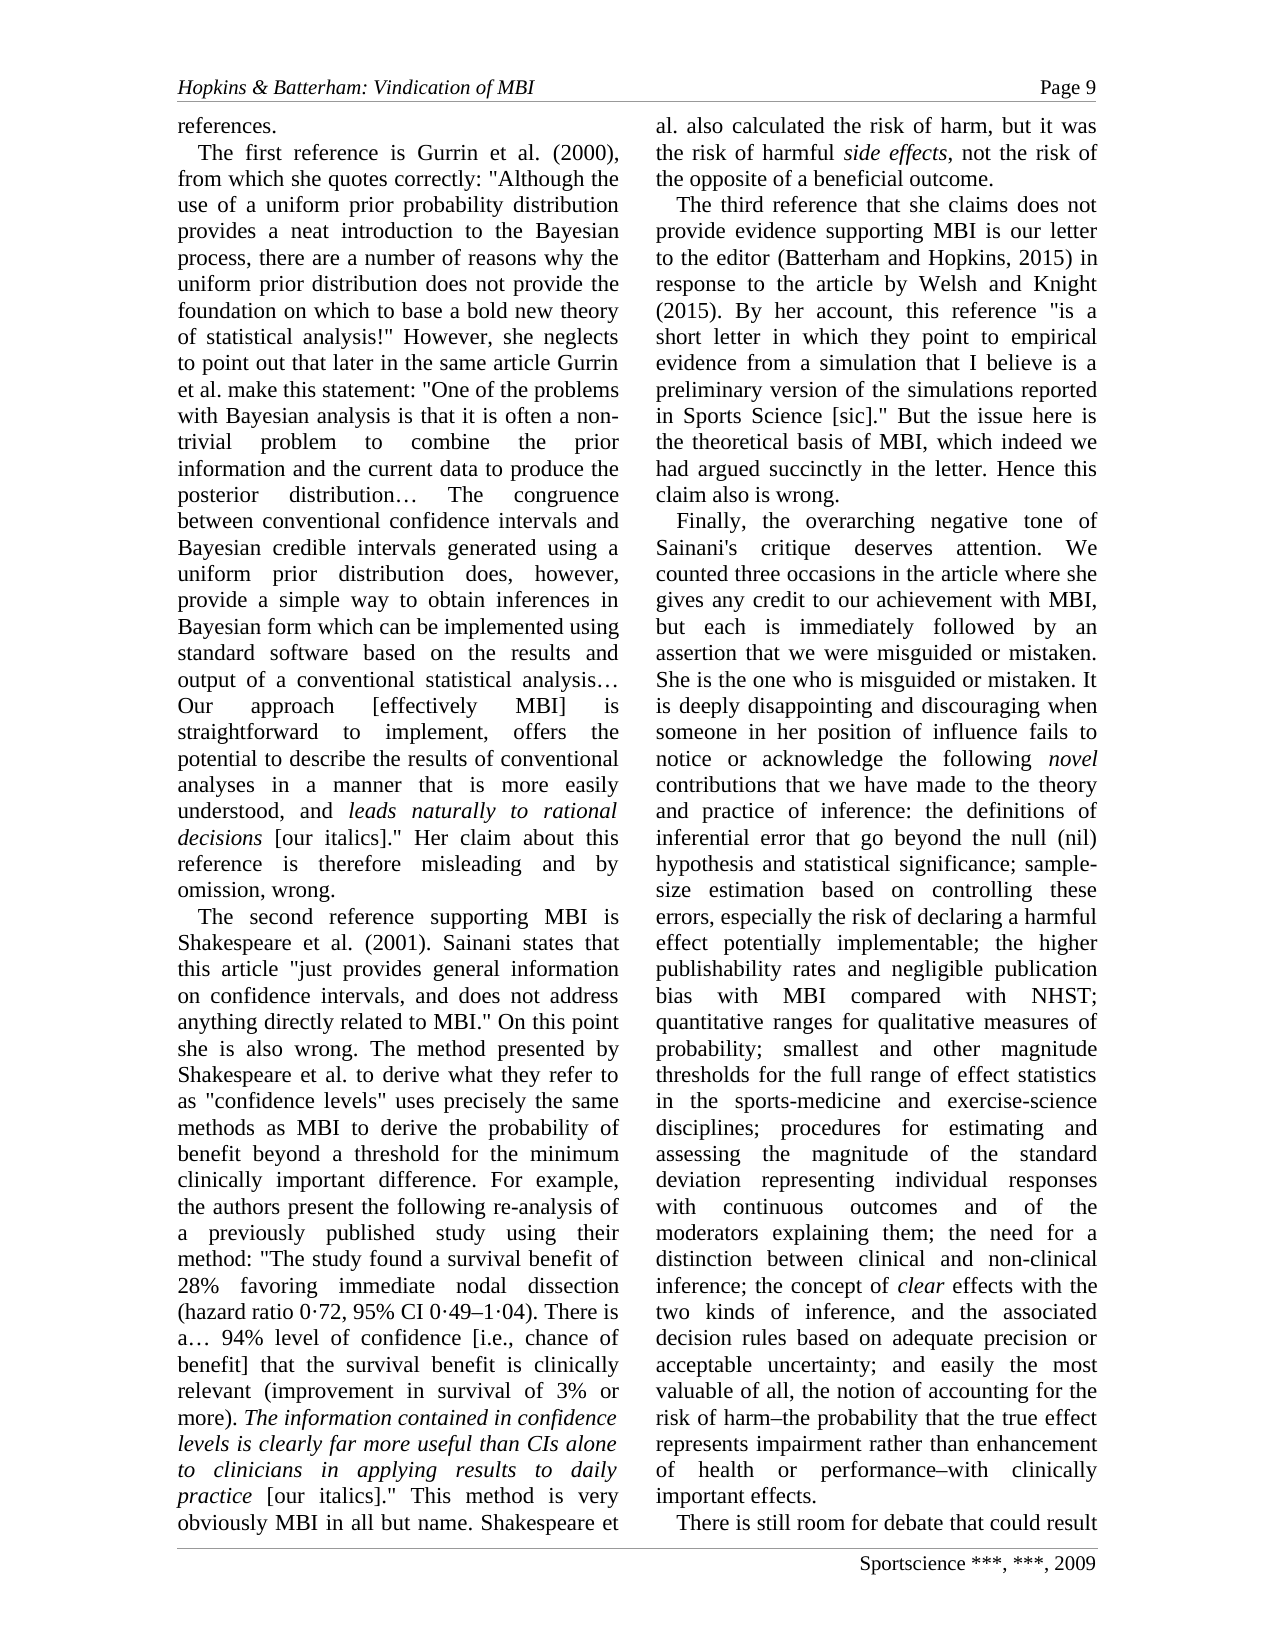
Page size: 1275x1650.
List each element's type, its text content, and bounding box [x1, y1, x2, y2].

text The first reference is Gurrin et al. (2000), from which she quotes correctly: "Although the use of a uniform prior probability distribution provides a neat introduction to the Bayesian process, there are a number of reasons why the uniform prior distribution does not provide the foundation on which to base a bold new theory of statistical analysis!" However, she neglects to point out that later in the same article Gurrin et al. make this statement: "One of the problems with Bayesian analysis is that it is often a non-trivial problem to combine the prior information and the current data to produce the posterior distribution… The congruence between conventional confidence intervals and Bayesian credible intervals generated using a uniform prior distribution does, however, provide a simple way to obtain inferences in Bayesian form which can be implemented using standard software based on the results and output of a conventional statistical analysis… Our approach [effectively MBI] is straightforward to implement, offers the potential to describe the results of conventional analyses in a manner that is more easily understood, and leads naturally to rational decisions [our italics]." Her claim about this reference is therefore misleading and by omission, wrong. [177, 138, 619, 903]
text The third reference that she claims does not provide evidence supporting MBI is our letter to the editor (Batterham and Hopkins, 2015) in response to the article by Welsh and Knight (2015). By her account, this reference "is a short letter in which they point to empirical evidence from a simulation that I believe is a preliminary version of the simulations reported in Sports Science [sic]." But the issue here is the theoretical basis of MBI, which indeed we had argued succinctly in the letter. Hence this claim also is wrong. [656, 191, 1098, 507]
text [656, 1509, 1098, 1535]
text Finally, the overarching negative tone of Sainani's critique deserves attention. We counted three occasions in the article where she gives any credit to our achievement with MBI, but each is immediately followed by an assertion that we were misguided or mistaken. She is the one who is misguided or mistaken. It is deeply disappointing and discouraging when someone in her position of influence fails to notice or acknowledge the following novel contributions that we have made to the theory and practice of inference: the definitions of inferential error that go beyond the null (nil) hypothesis and statistical significance; sample-size estimation based on controlling these errors, especially the risk of declaring a harmful effect potentially implementable; the higher publishability rates and negligible publication bias with MBI compared with NHST; quantitative ranges for qualitative measures of probability; smallest and other magnitude thresholds for the full range of effect statistics in the sports-medicine and exercise-science disciplines; procedures for estimating and assessing the magnitude of the standard deviation representing individual responses with continuous outcomes and of the moderators explaining them; the need for a distinction between clinical and non-clinical inference; the concept of clear effects with the two kinds of inference, and the associated decision rules based on adequate precision or acceptable uncertainty; and easily the most valuable of all, the notion of accounting for the risk of harm–the probability that the true effect represents impairment rather than enhancement of health or performance–with clinically important effects. [656, 507, 1098, 1509]
text The second reference supporting MBI is Shakespeare et al. (2001). Sainani states that this article "just provides general information on confidence intervals, and does not address anything directly related to MBI." On this point she is also wrong. The method presented by Shakespeare et al. to derive what they refer to as "confidence levels" uses precisely the same methods as MBI to derive the probability of benefit beyond a threshold for the minimum clinically important difference. For example, the authors present the following re-analysis of a previously published study using their method: "The study found a survival benefit of 28% favoring immediate nodal dissection (hazard ratio 0·72, 95% CI 0·49–1·04). There is a… 94% level of confidence [i.e., chance of benefit] that the survival benefit is clinically relevant (improvement in survival of 3% or more). The information contained in confidence levels is clearly far more useful than CIs alone to clinicians in applying results to daily practice [our italics]." This method is very obviously MBI in all but name. Shakespeare et al. also calculated the risk of harm, but it was the risk of harmful side effects, not the risk of the opposite of a beneficial outcome. [177, 903, 619, 1535]
